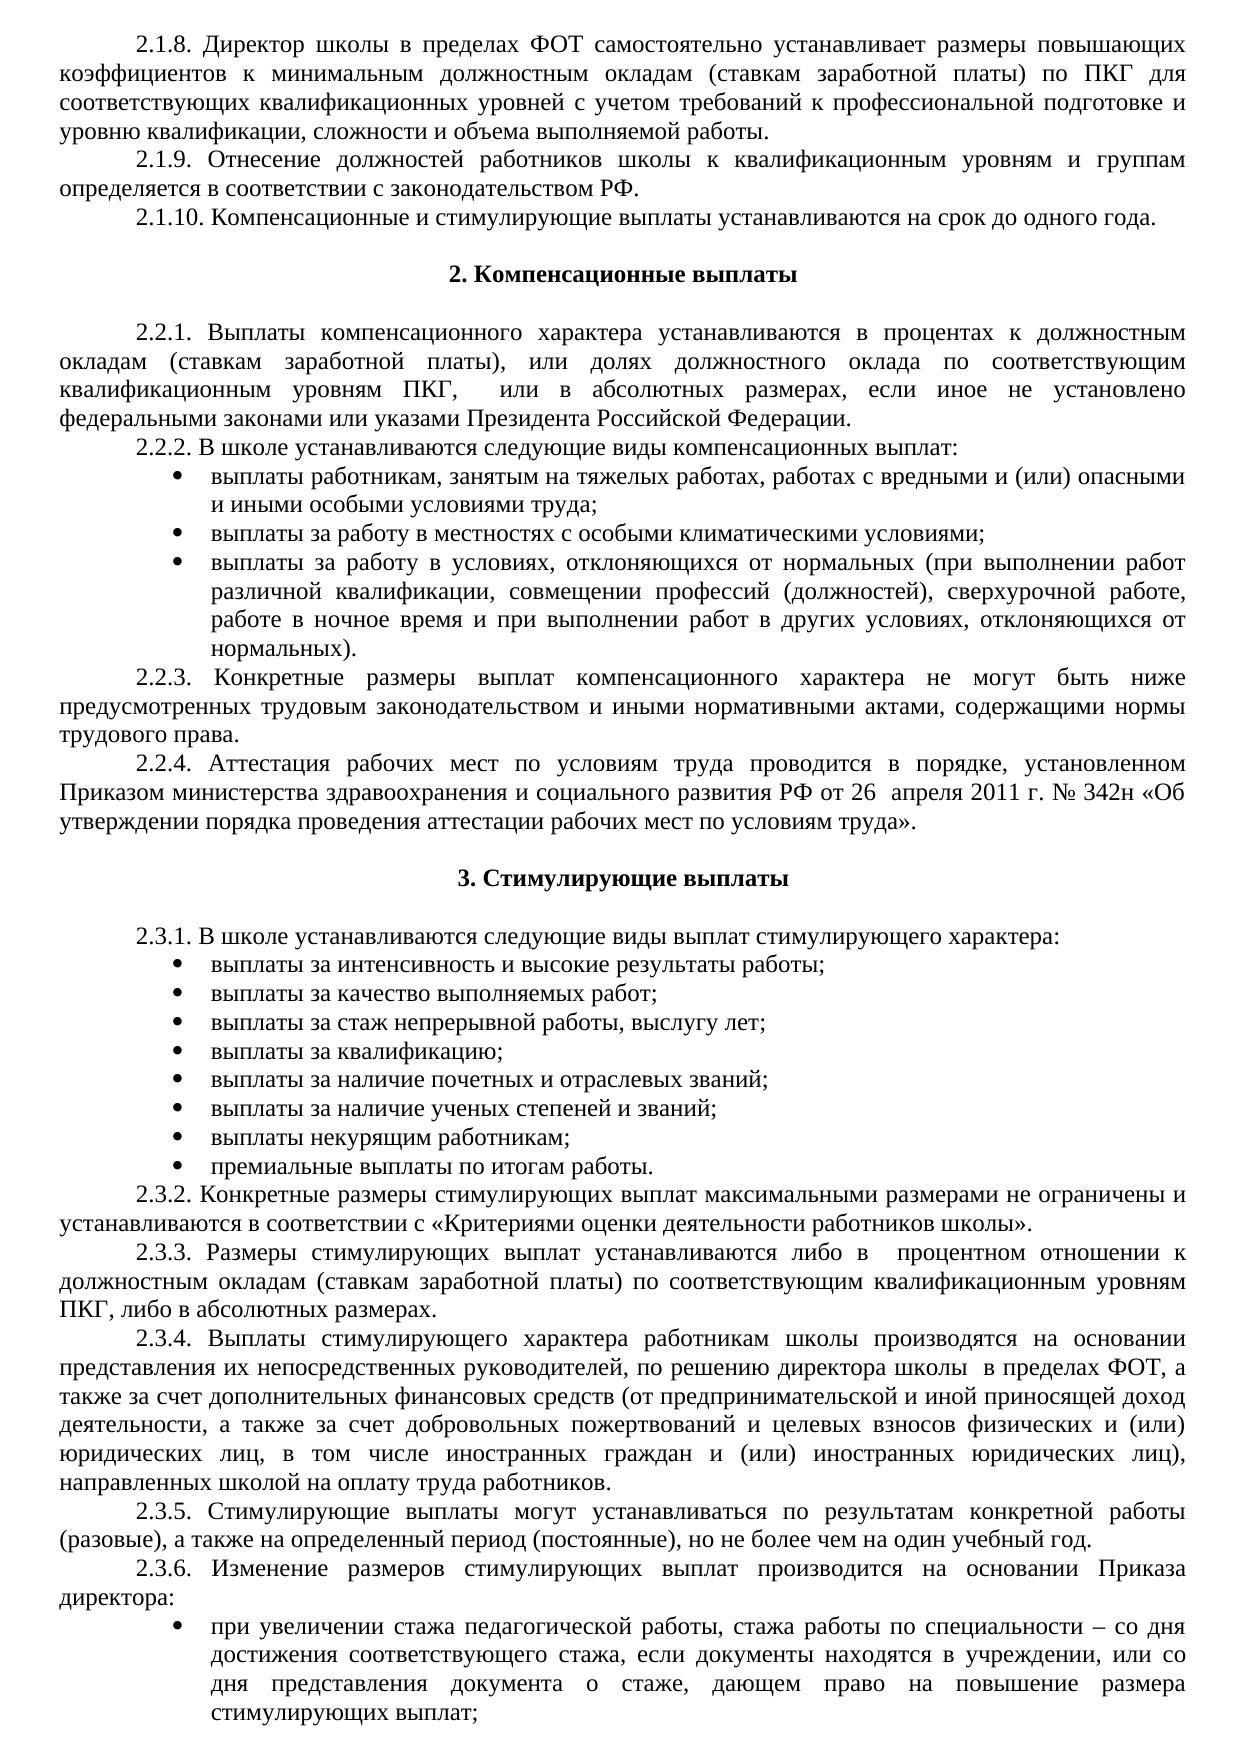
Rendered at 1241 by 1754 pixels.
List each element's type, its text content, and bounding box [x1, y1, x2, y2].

text 2.2.2. В школе устанавливаются следующие виды компенсационных выплат: [59, 432, 1187, 461]
list выплаты за стаж непрерывной работы, выслугу лет; [173, 1007, 1187, 1036]
text 2.1.9. Отнесение должностей работников школы к квалификационным уровням и группам определяется в соответствии с законодательством РФ. [59, 144, 1187, 202]
list выплаты некурящим работникам; [173, 1122, 1187, 1151]
list выплаты за качество выполняемых работ; [173, 978, 1187, 1007]
text 2.3.6. Изменение размеров стимулирующих выплат производится на основании Приказа директора: [59, 1553, 1187, 1611]
text 2. Компенсационные выплаты [59, 259, 1187, 288]
text 2.3.5. Стимулирующие выплаты могут устанавливаться по результатам конкретной работы (разовые), а также на определенный период (постоянные), но не более чем на один учебный год. [59, 1496, 1187, 1553]
list при увеличении стажа педагогической работы, стажа работы по специальности – со дня достижения соответствующего стажа, если документы находятся в учреждении, или со дня представления документа о стаже, дающем право на повышение размера стимулирующих выплат; [173, 1611, 1187, 1726]
text 2.3.3. Размеры стимулирующих выплат устанавливаются либо в процентном отношении к должностным окладам (ставкам заработной платы) по соответствующим квалификационным уровням ПКГ, либо в абсолютных размерах. [59, 1237, 1187, 1323]
text 2.3.2. Конкретные размеры стимулирующих выплат максимальными размерами не ограничены и устанавливаются в соответствии с «Критериями оценки деятельности работников школы». [59, 1179, 1187, 1237]
text 2.1.8. Директор школы в пределах ФОТ самостоятельно устанавливает размеры повышающих коэффициентов к минимальным должностным окладам (ставкам заработной платы) по ПКГ для соответствующих квалификационных уровней с учетом требований к профессиональной подготовке и уровню квалификации, сложности и объема выполняемой работы. [59, 29, 1187, 144]
list выплаты за наличие ученых степеней и званий; [173, 1093, 1187, 1122]
text 2.2.1. Выплаты компенсационного характера устанавливаются в процентах к должностным окладам (ставкам заработной платы), или долях должностного оклада по соответствующим квалификационным уровням ПКГ, или в абсолютных размерах, если иное не установлено федеральными законами или указами Президента Российской Федерации. [59, 317, 1187, 432]
text 2.1.10. Компенсационные и стимулирующие выплаты устанавливаются на срок до одного года. [59, 202, 1187, 231]
list выплаты за работу в условиях, отклоняющихся от нормальных (при выполнении работ различной квалификации, совмещении профессий (должностей), сверхурочной работе, работе в ночное время и при выполнении работ в других условиях, отклоняющихся от нормальных). [173, 547, 1187, 662]
text 2.3.1. В школе устанавливаются следующие виды выплат стимулирующего характера: [59, 921, 1187, 949]
text 2.3.4. Выплаты стимулирующего характера работникам школы производятся на основании представления их непосредственных руководителей, по решению директора школы в пределах ФОТ, а также за счет дополнительных финансовых средств (от предпринимательской и иной приносящей доход деятельности, а также за счет добровольных пожертвований и целевых взносов физических и (или) юридических лиц, в том числе иностранных граждан и (или) иностранных юридических лиц), направленных школой на оплату труда работников. [59, 1323, 1187, 1496]
text 2.2.3. Конкретные размеры выплат компенсационного характера не могут быть ниже предусмотренных трудовым законодательством и иными нормативными актами, содержащими нормы трудового права. [59, 662, 1187, 748]
list выплаты за интенсивность и высокие результаты работы; [173, 949, 1187, 978]
list выплаты за работу в местностях с особыми климатическими условиями; [173, 518, 1187, 547]
list премиальные выплаты по итогам работы. [173, 1151, 1187, 1179]
list выплаты за наличие почетных и отраслевых званий; [173, 1064, 1187, 1093]
list выплаты за квалификацию; [173, 1036, 1187, 1064]
list выплаты работникам, занятым на тяжелых работах, работах с вредными и (или) опасными и иными особыми условиями труда; [173, 461, 1187, 518]
text 2.2.4. Аттестация рабочих мест по условиям труда проводится в порядке, установленном Приказом министерства здравоохранения и социального развития РФ от 26 апреля 2011 г. № 342н «Об утверждении порядка проведения аттестации рабочих мест по условиям труда». [59, 748, 1187, 834]
text 3. Стимулирующие выплаты [59, 863, 1187, 892]
